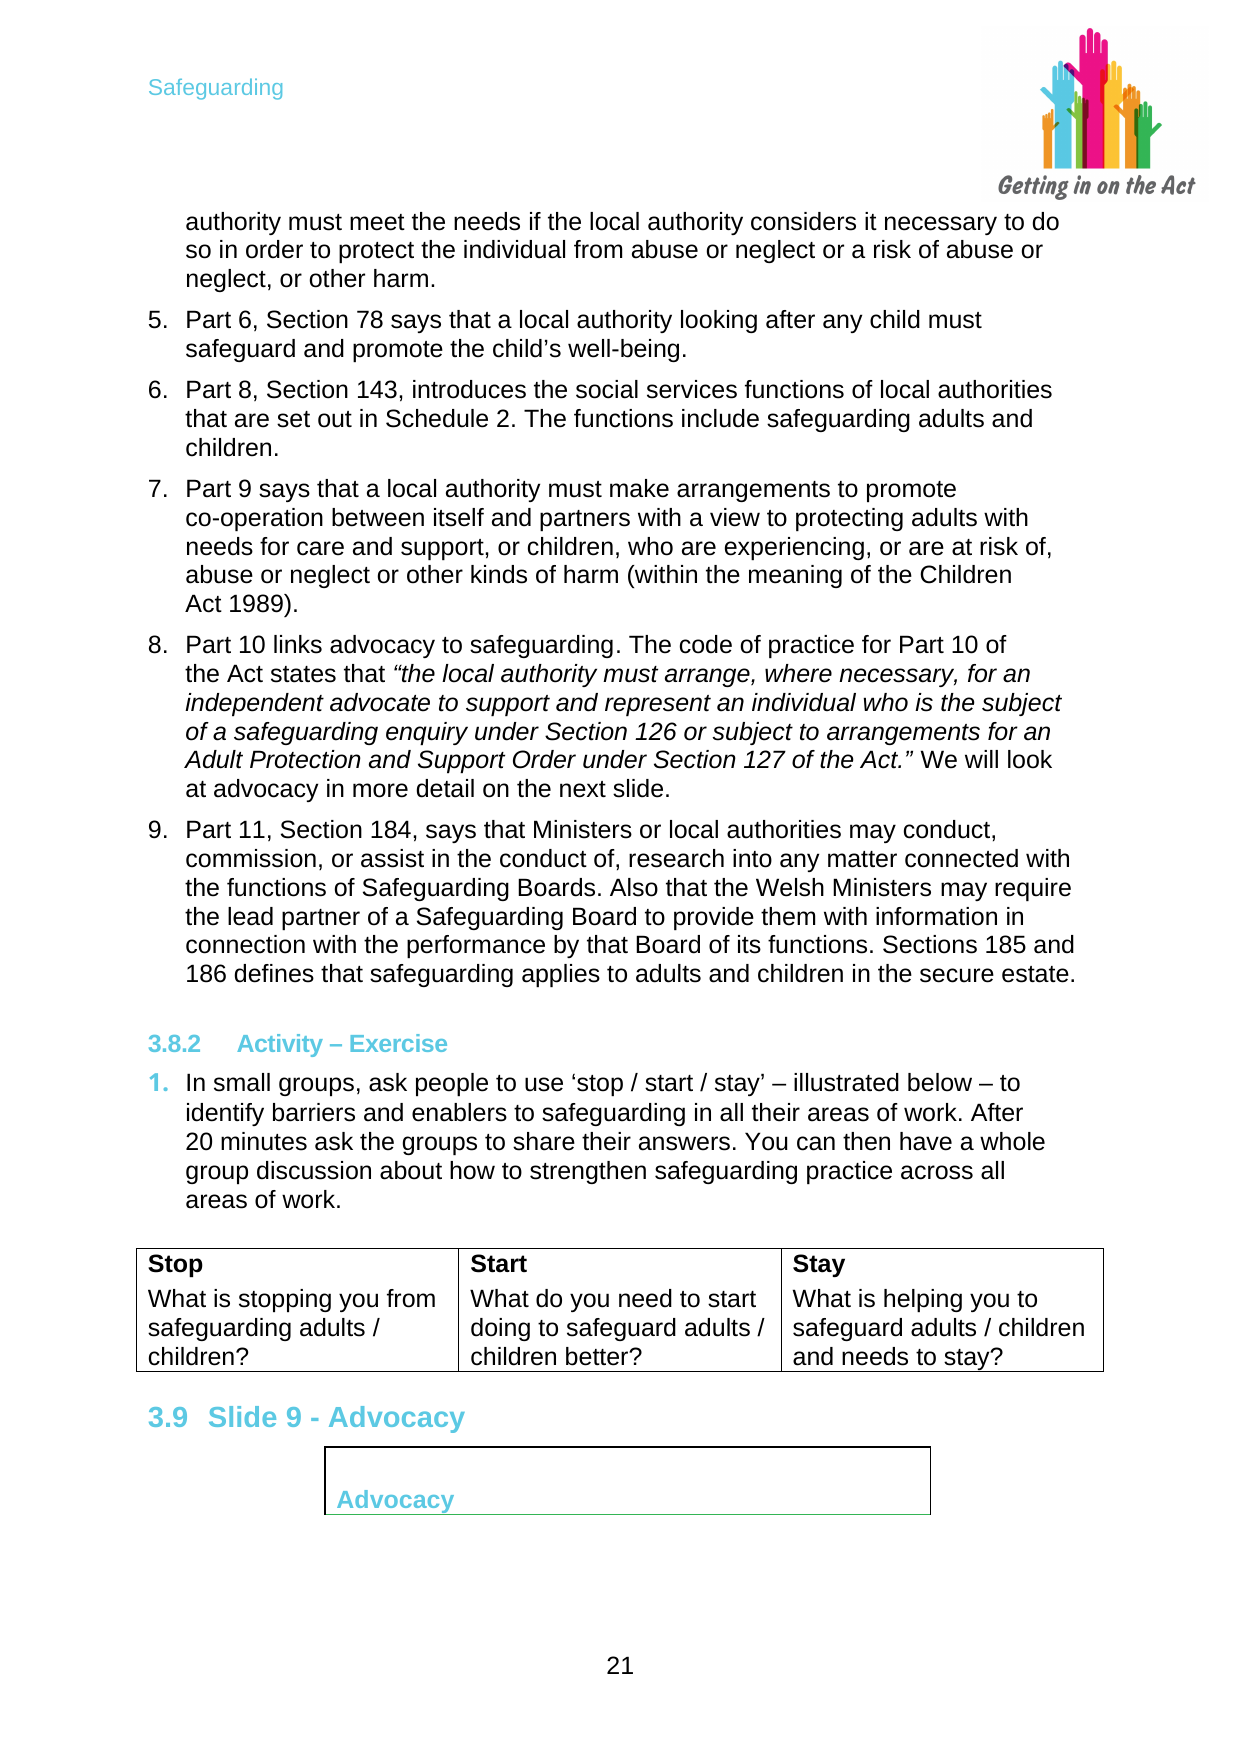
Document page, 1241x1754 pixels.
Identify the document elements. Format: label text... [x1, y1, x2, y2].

list In small groups, ask people to use ‘stop / start / stay’ – illustrated below – to identify barriers and enablers to safeguarding in all their areas of work. After 20 minutes ask the groups to share their answers. You can then have a whole group discussion about how to strengthen safeguarding practice across all areas of work. [148, 1064, 1092, 1213]
subtitle Activity – Exercise [148, 1029, 1092, 1058]
table_header Start What do you need to start doing to safeguard adults / children better? [459, 1249, 781, 1371]
list Part 11, Section 184, says that Ministers or local authorities may conduct, commission, or assist in the conduct of, research into any matter connected with the functions of Safeguarding Boards. Also that the Welsh Ministers may require the lead partner of a Safeguarding Board to provide them with information in connection with the performance by that Board of its functions. Sections 185 and 186 defines that safeguarding applies to adults and children in the secure estate. [148, 816, 1092, 988]
subtitle Slide 9 - Advocacy [148, 1400, 1092, 1434]
list Part 6, Section 78 says that a local authority looking after any child must safeguard and promote the child’s well-being. [148, 306, 1092, 363]
table_header Stop What is stopping you from safeguarding adults / children? [137, 1249, 458, 1371]
list Part 9 says that a local authority must make arrangements to promote co-operation between itself and partners with a view to protecting adults with needs for care and support, or children, who are experiencing, or are at risk of, abuse or neglect or other kinds of harm (within the meaning of the Children Act 1989). [148, 474, 1092, 618]
list Part 10 links advocacy to safeguarding. The code of practice for Part 10 of the Act states that “the local authority must arrange, where necessary, for an independent advocate to support and represent an individual who is the subject of a safeguarding enquiry under Section 126 or subject to arrangements for an Adult Protection and Support Order under Section 127 of the Act.” We will look at advocacy in more detail on the next slide. [148, 631, 1092, 803]
table_header Stay What is helping you to safeguard adults / children and needs to stay? [782, 1249, 1103, 1371]
picture [981, 26, 1209, 204]
list Part 8, Section 143, introduces the social services functions of local authorities that are set out in Schedule 2. The functions include safeguarding adults and children. [148, 376, 1092, 462]
table_header Advocacy [326, 1448, 930, 1514]
